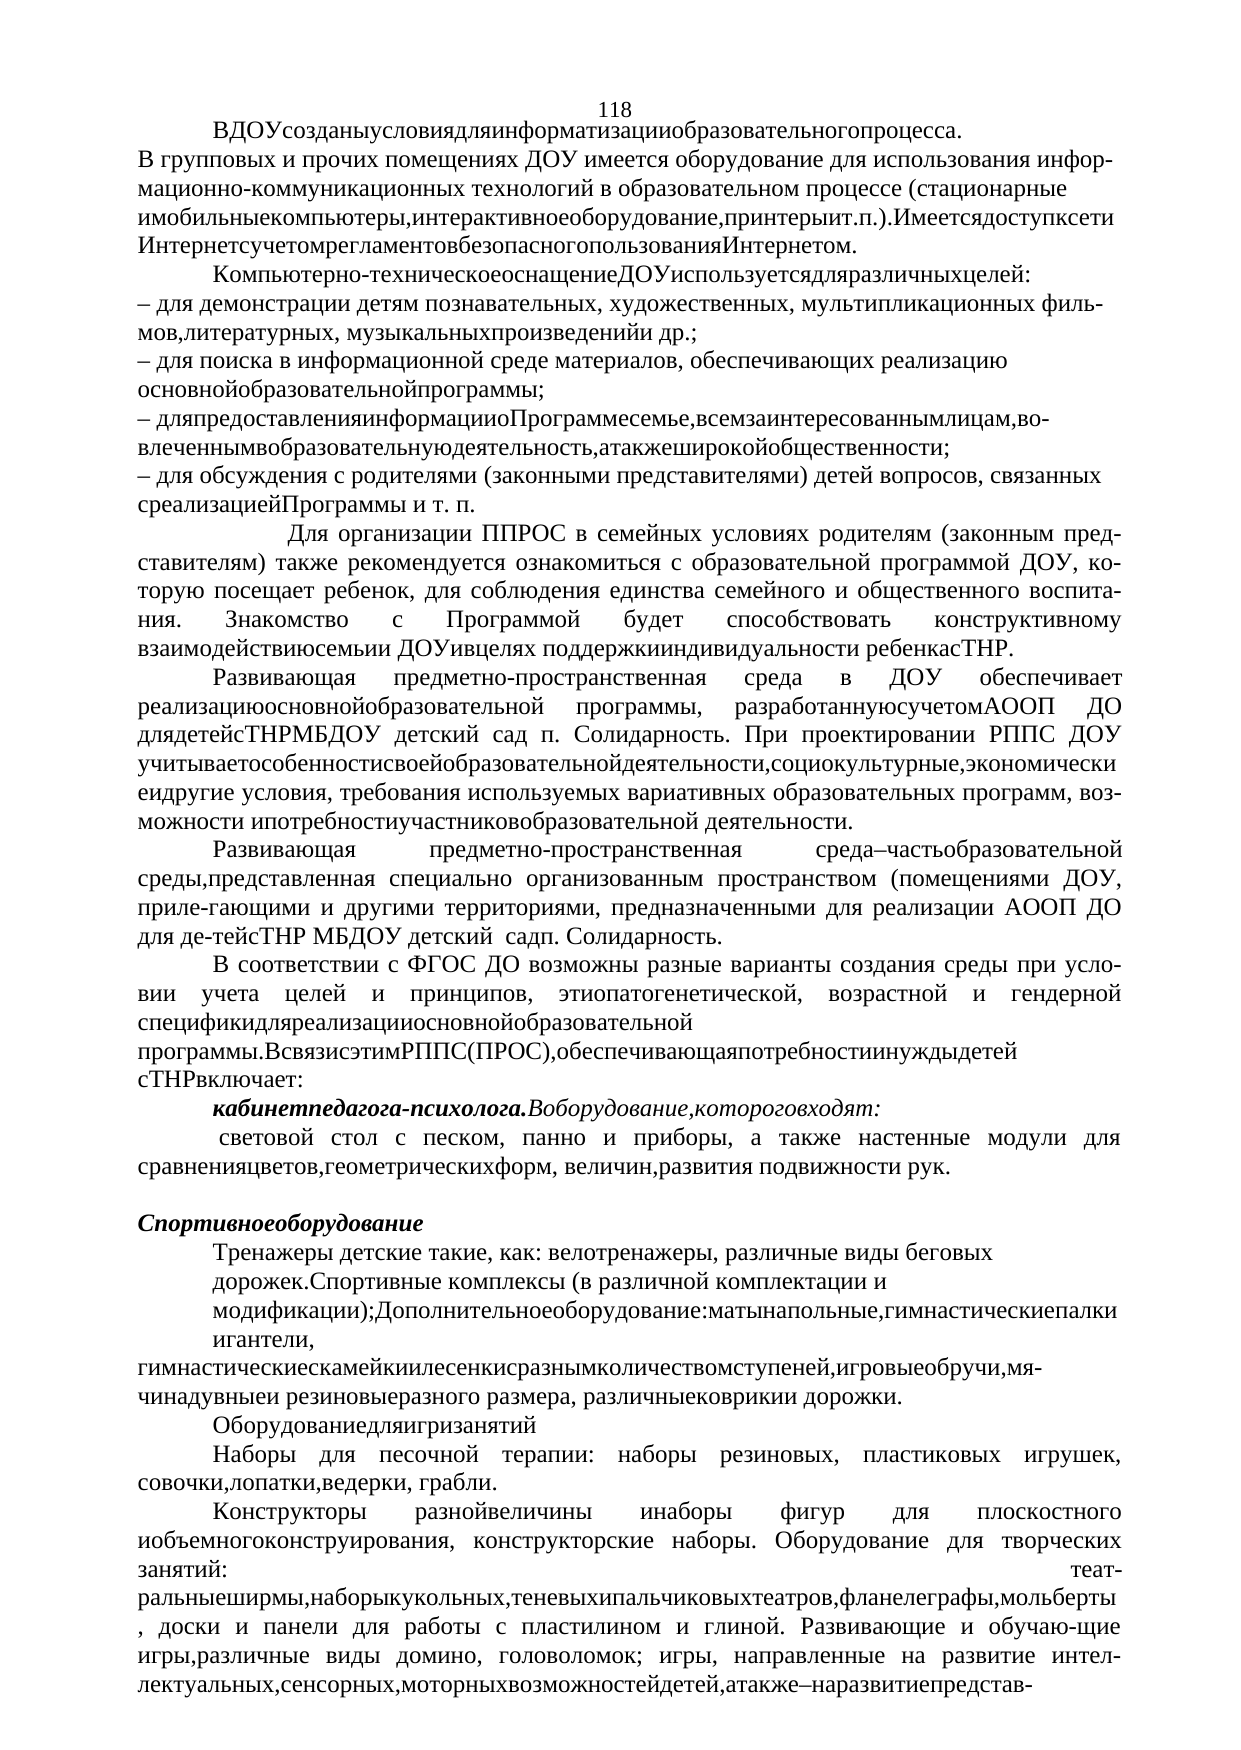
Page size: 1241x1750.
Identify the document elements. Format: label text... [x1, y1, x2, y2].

text Развивающая предметно-пространственная среда в ДОУ обеспечивает реализациюосновнойобразовательной программы, разработаннуюсучетомАООП ДО длядетейсТНРМБДОУ детский сад п. Солидарность. При проектировании РППС ДОУ учитываетособенностисвоейобразовательнойдеятельности,социокультурные,экономическиеидругие условия, требования используемых вариативных образовательных программ, воз-можности ипотребностиучастниковобразовательной деятельности. [137, 662, 1123, 834]
text Наборы для песочной терапии: наборы резиновых, пластиковых игрушек, совочки,лопатки,ведерки, грабли. [137, 1439, 1122, 1496]
text Конструкторы разнойвеличины инаборы фигур для плоскостного иобъемногоконструирования, конструкторские наборы. Оборудование для творческих занятий: теат-ральныеширмы,наборыкукольных,теневыхипальчиковыхтеатров,фланелеграфы,мольберты, доски и панели для работы с пластилином и глиной. Развивающие и обучаю-щие игры,различные виды домино, головоломок; игры, направленные на развитие интел-лектуальных,сенсорных,моторныхвозможностейдетей,атакже–наразвитиепредстав- [137, 1496, 1123, 1697]
text Компьютерно-техническоеоснащениеДОУиспользуетсядляразличныхцелей: [212, 259, 1186, 288]
text В соответствии с ФГОС ДО возможны разные варианты создания среды при усло-вии учета целей и принципов, этиопатогенетической, возрастной и гендерной спецификидляреализацииосновнойобразовательной программы.ВсвязисэтимРППС(ПРОС),обеспечивающаяпотребностиинуждыдетей сТНРвключает: [137, 949, 1122, 1093]
text Оборудованиедляигризанятий [212, 1410, 1186, 1439]
list для поиска в информационной среде материалов, обеспечивающих реализацию основнойобразовательнойпрограммы; [137, 346, 1116, 403]
subtitle Спортивноеоборудование [137, 1209, 1186, 1237]
text Для организации ППРОС в семейных условиях родителям (законным пред-ставителям) также рекомендуется ознакомиться с образовательной программой ДОУ, ко-торую посещает ребенок, для соблюдения единства семейного и общественного воспита-ния. Знакомство с Программой будет способствовать конструктивному взаимодействиюсемьии ДОУивцелях поддержкииндивидуальности ребенкасТНР. [137, 518, 1123, 662]
list дляпредоставленияинформацииоПрограммесемье,всемзаинтересованнымлицам,во-влеченнымвобразовательнуюдеятельность,атакжеширокойобщественности; [137, 403, 1107, 461]
list для обсуждения с родителями (законными представителями) детей вопросов, связанных среализациейПрограммы и т. п. [137, 461, 1121, 518]
text световой стол с песком, панно и приборы, а также настенные модули для сравненияцветов,геометрическихформ, величин,развития подвижности рук. [137, 1122, 1122, 1179]
text кабинетпедагога-психолога.Воборудование,котороговходят: [212, 1093, 1186, 1122]
text В групповых и прочих помещениях ДОУ имеется оборудование для использования инфор-мационно-коммуникационных технологий в образовательном процессе (стационарные имобильныекомпьютеры,интерактивноеоборудование,принтерыит.п.).Имеетсядоступксети ИнтернетсучетомрегламентовбезопасногопользованияИнтернетом. [137, 144, 1118, 259]
text гимнастическиескамейкиилесенкисразнымколичествомступеней,игровыеобручи,мя-чинадувныеи резиновыеразного размера, различныековрикии дорожки. [137, 1352, 1124, 1410]
text Развивающая предметно-пространственная среда–частьобразовательной среды,представленная специально организованным пространством (помещениями ДОУ, приле-гающими и другими территориями, предназначенными для реализации АООП ДО для де-тейсТНР МБДОУ детский садп. Солидарность. [137, 834, 1123, 949]
list для демонстрации детям познавательных, художественных, мультипликационных филь-мов,литературных, музыкальныхпроизведенийи др.; [137, 288, 1104, 346]
text Тренажеры детские такие, как: велотренажеры, различные виды беговых дорожек.Спортивные комплексы (в различной комплектации и модификации);Дополнительноеоборудование:матынапольные,гимнастическиепалкиигантели, [212, 1237, 1124, 1352]
text ВДОУсозданыусловиядляинформатизацииобразовательногопроцесса. [212, 117, 1186, 144]
